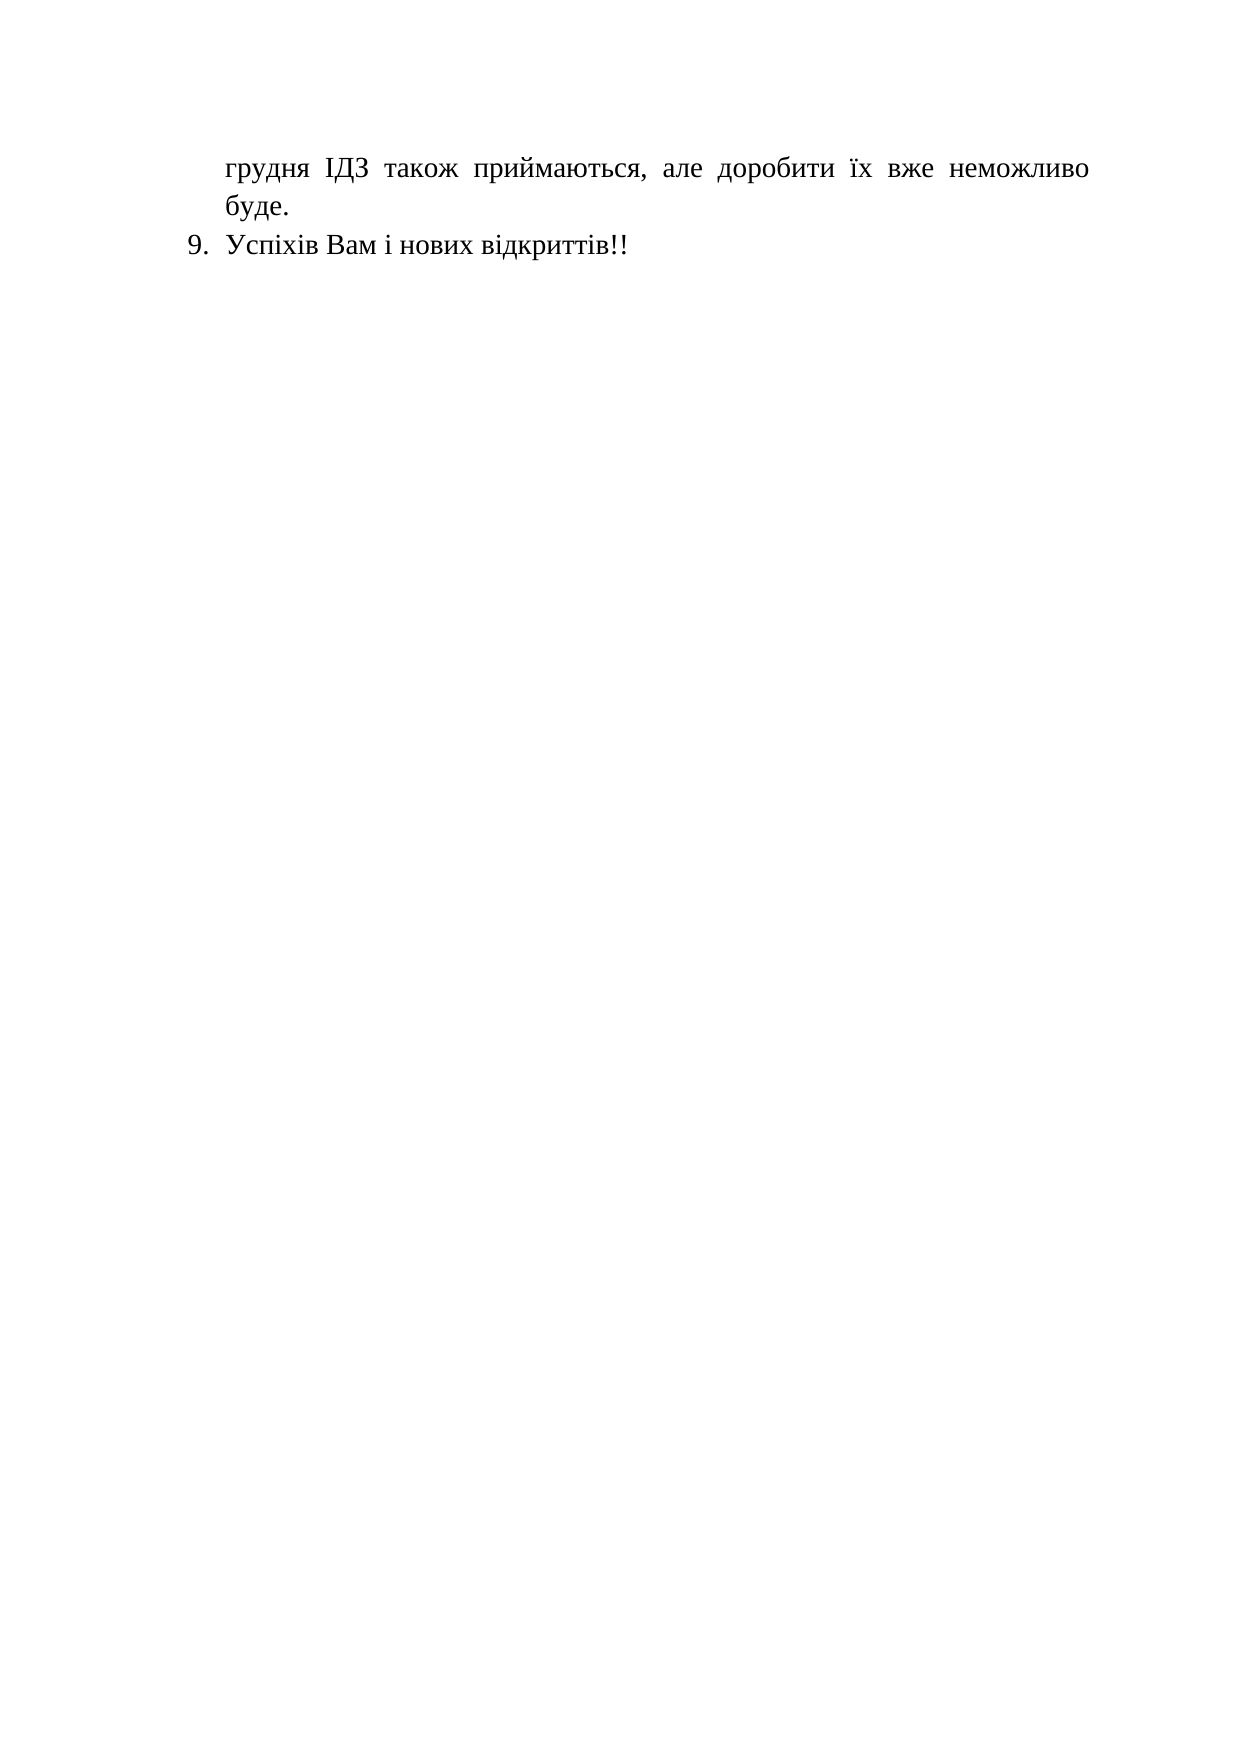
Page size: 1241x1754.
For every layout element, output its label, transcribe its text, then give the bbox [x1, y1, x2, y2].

list Успіхів Вам і нових відкриттів!! [187, 227, 1090, 261]
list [187, 150, 1090, 222]
